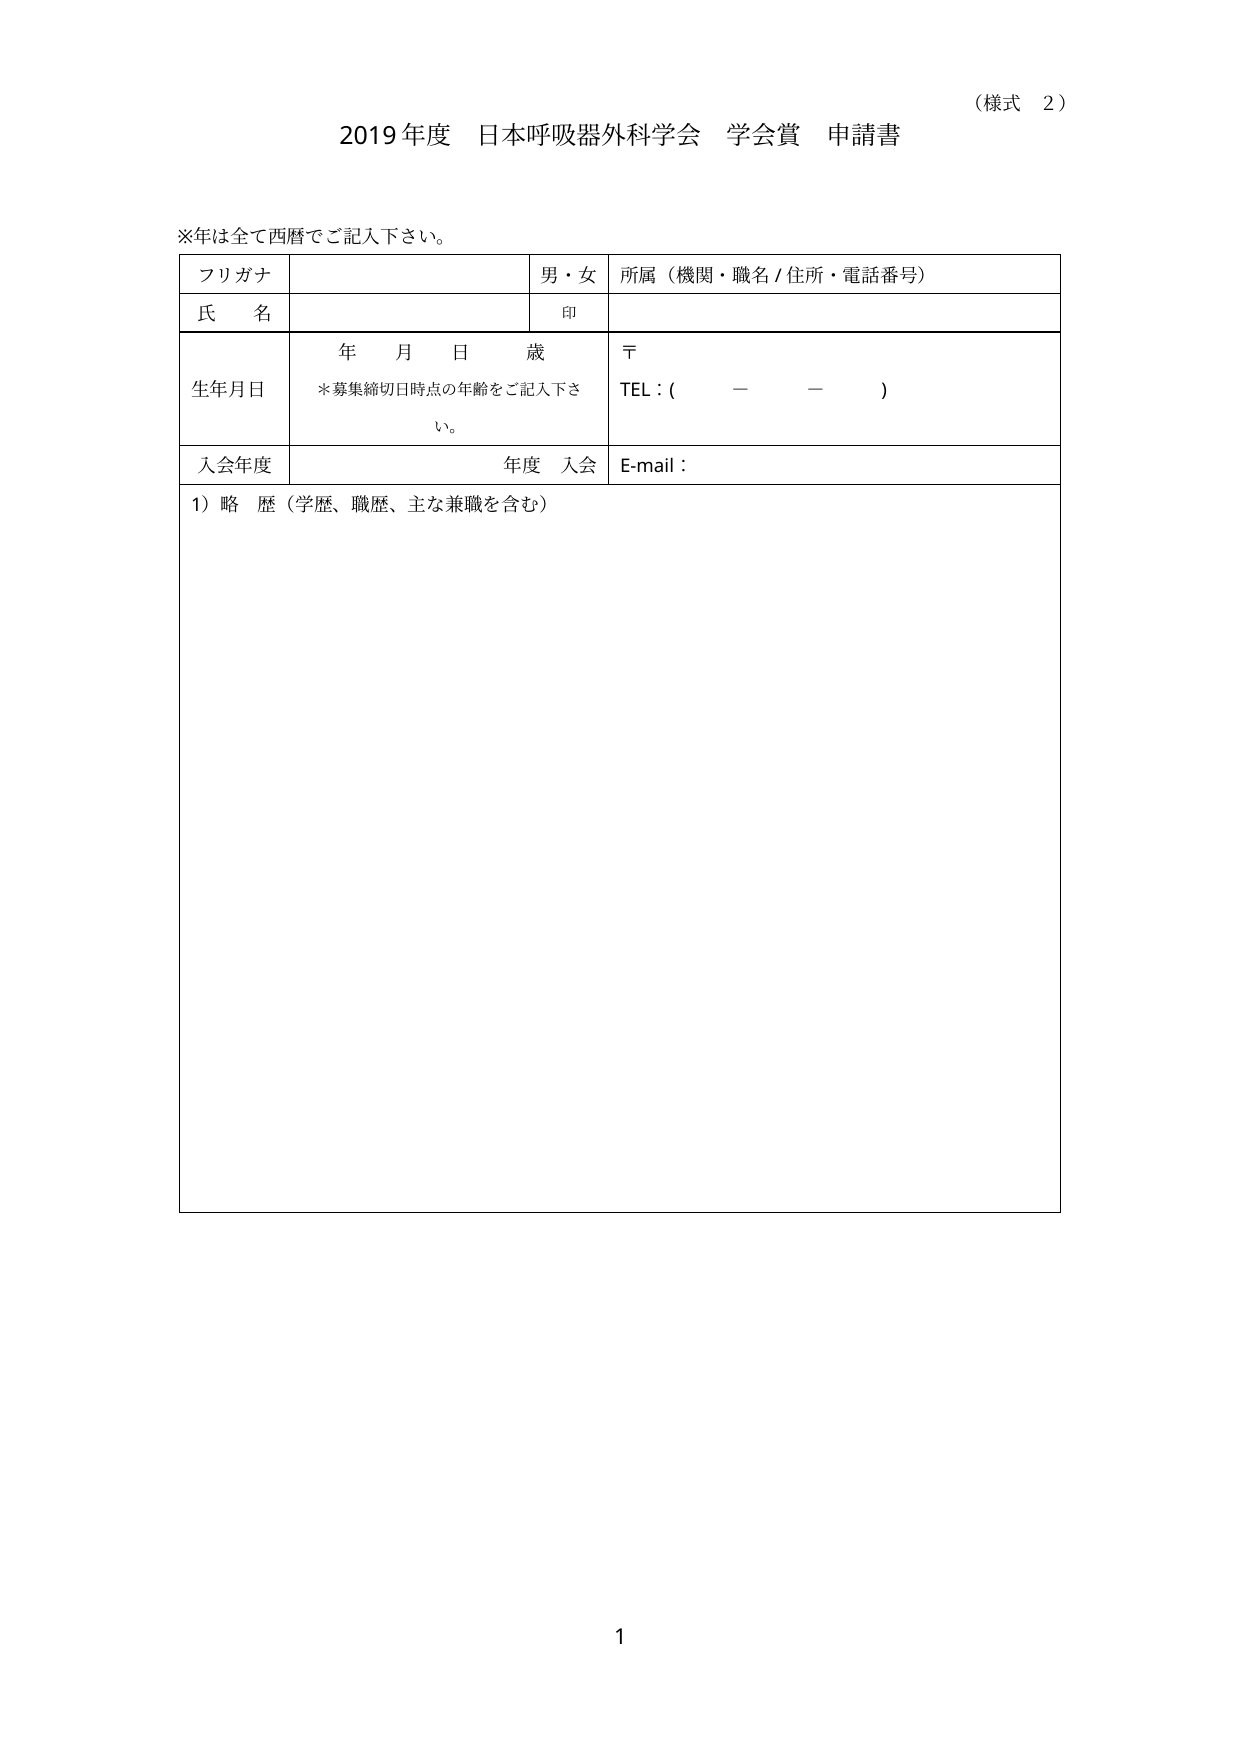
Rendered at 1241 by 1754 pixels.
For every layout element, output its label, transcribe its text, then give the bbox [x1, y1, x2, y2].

table_header 男・女 [530, 255, 608, 293]
table_header 所属（機関・職名 / 住所・電話番号） [609, 255, 1060, 293]
table_cell 生年月日 [180, 333, 289, 445]
table_cell 〒 TEL：( － － ) [609, 333, 1060, 445]
text ※年は全て西暦でご記入下さい。 [177, 217, 1063, 254]
table_cell 印 [530, 294, 608, 331]
table_cell 年度 入会 [290, 446, 608, 483]
table_cell 年 月 日 歳 ＊募集締切日時点の年齢をご記入下さい。 [290, 333, 608, 445]
table_cell E-mail： [609, 446, 1060, 483]
table_header [290, 255, 529, 293]
table_cell [290, 294, 529, 331]
table_header フリガナ [180, 255, 289, 293]
table_cell 1）略 歴（学歴、職歴、主な兼職を含む） [180, 485, 1060, 1212]
table_cell 入会年度 [180, 446, 289, 483]
table_cell 氏 名 [180, 294, 289, 331]
table_cell [609, 294, 1060, 331]
